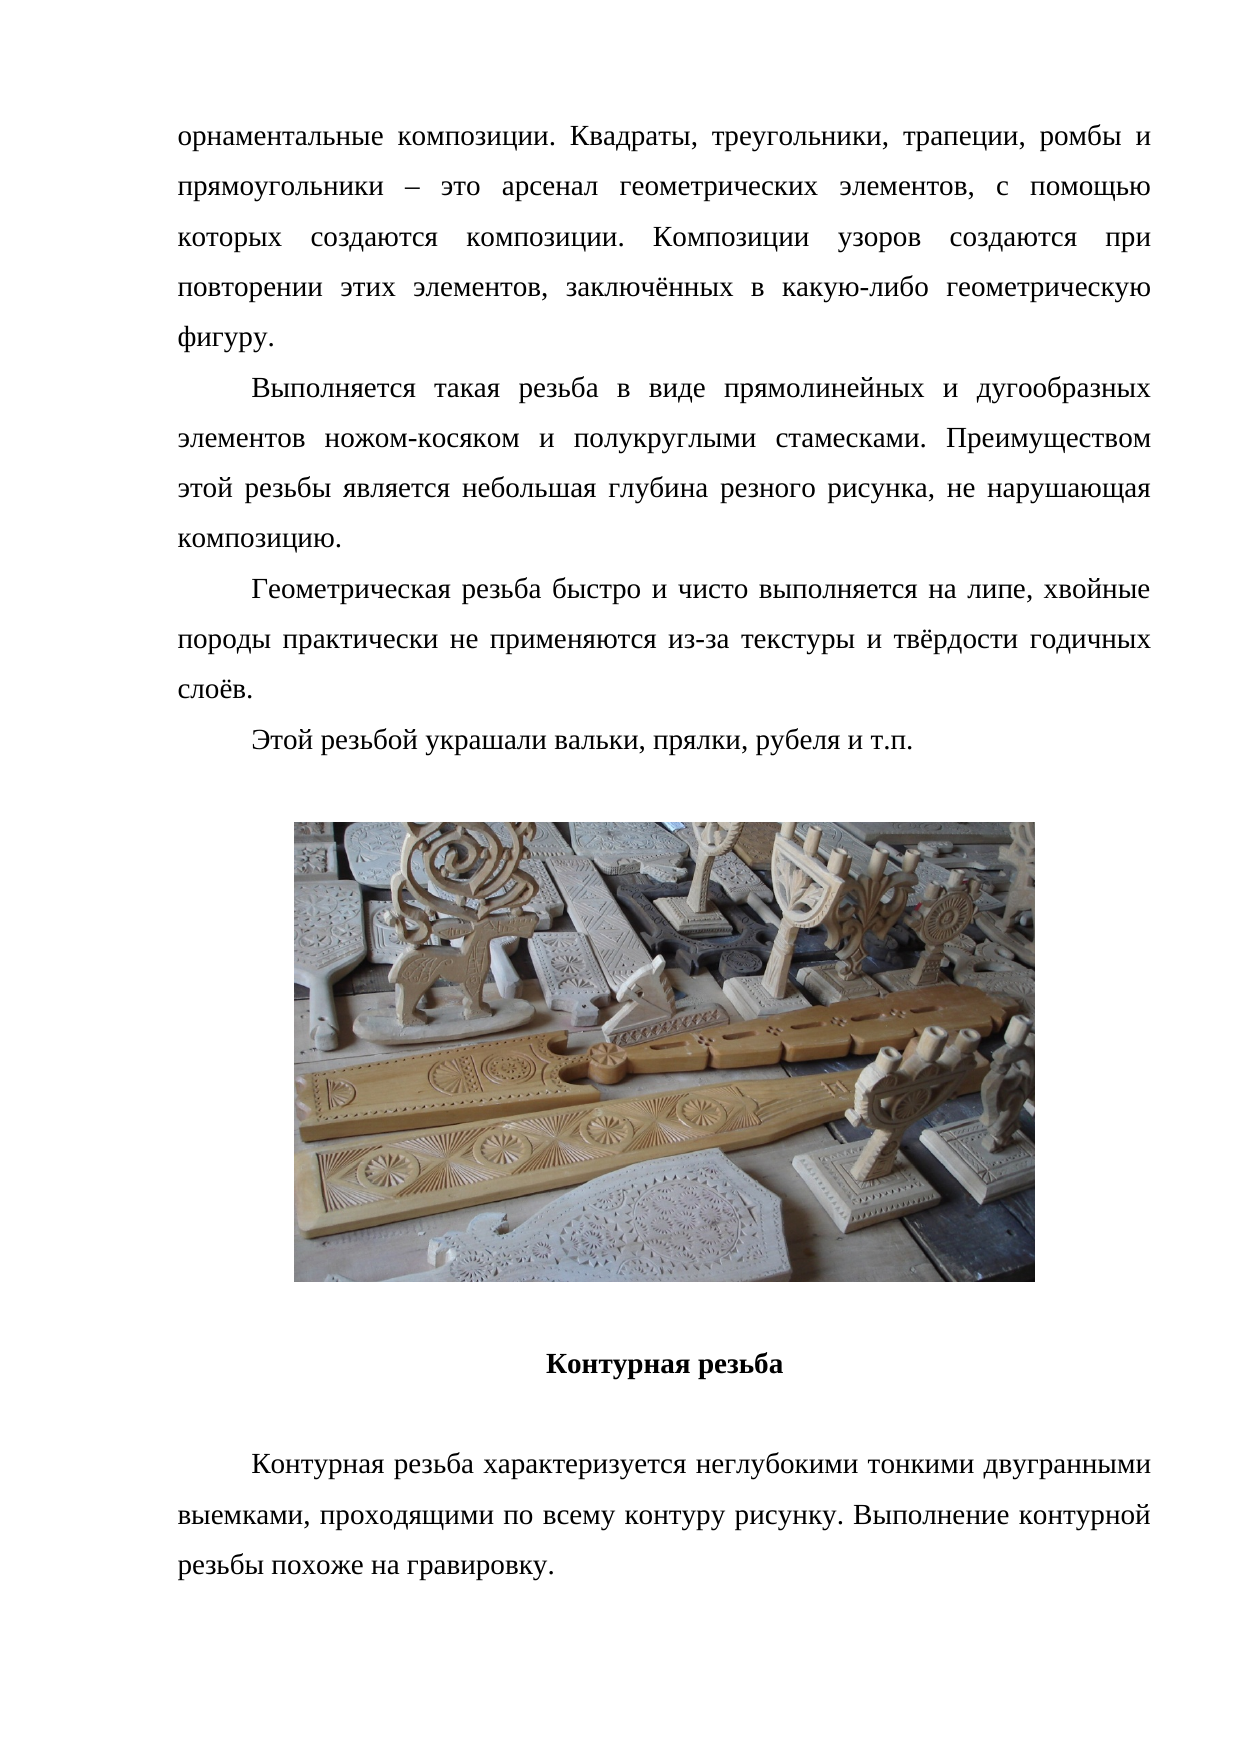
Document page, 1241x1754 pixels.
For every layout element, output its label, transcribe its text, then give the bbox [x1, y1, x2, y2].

text Этой резьбой украшали вальки, прялки, рубеля и т.п. [177, 722, 1152, 755]
text Геометрическая резьба быстро и чисто выполняется на липе, хвойные породы практически не применяются из-за текстуры и твёрдости годичных слоёв. [177, 571, 1152, 705]
text Выполняется такая резьба в виде прямолинейных и дугообразных элементов ножом-косяком и полукруглыми стамесками. Преимуществом этой резьбы является небольшая глубина резного рисунка, не нарушающая композицию. [177, 370, 1152, 554]
picture [294, 822, 1035, 1282]
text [177, 118, 1152, 353]
text Контурная резьба характеризуется неглубокими тонкими двугранными выемками, проходящими по всему контуру рисунку. Выполнение контурной резьбы похоже на гравировку. [177, 1447, 1152, 1581]
text Контурная резьба [177, 1346, 1152, 1379]
